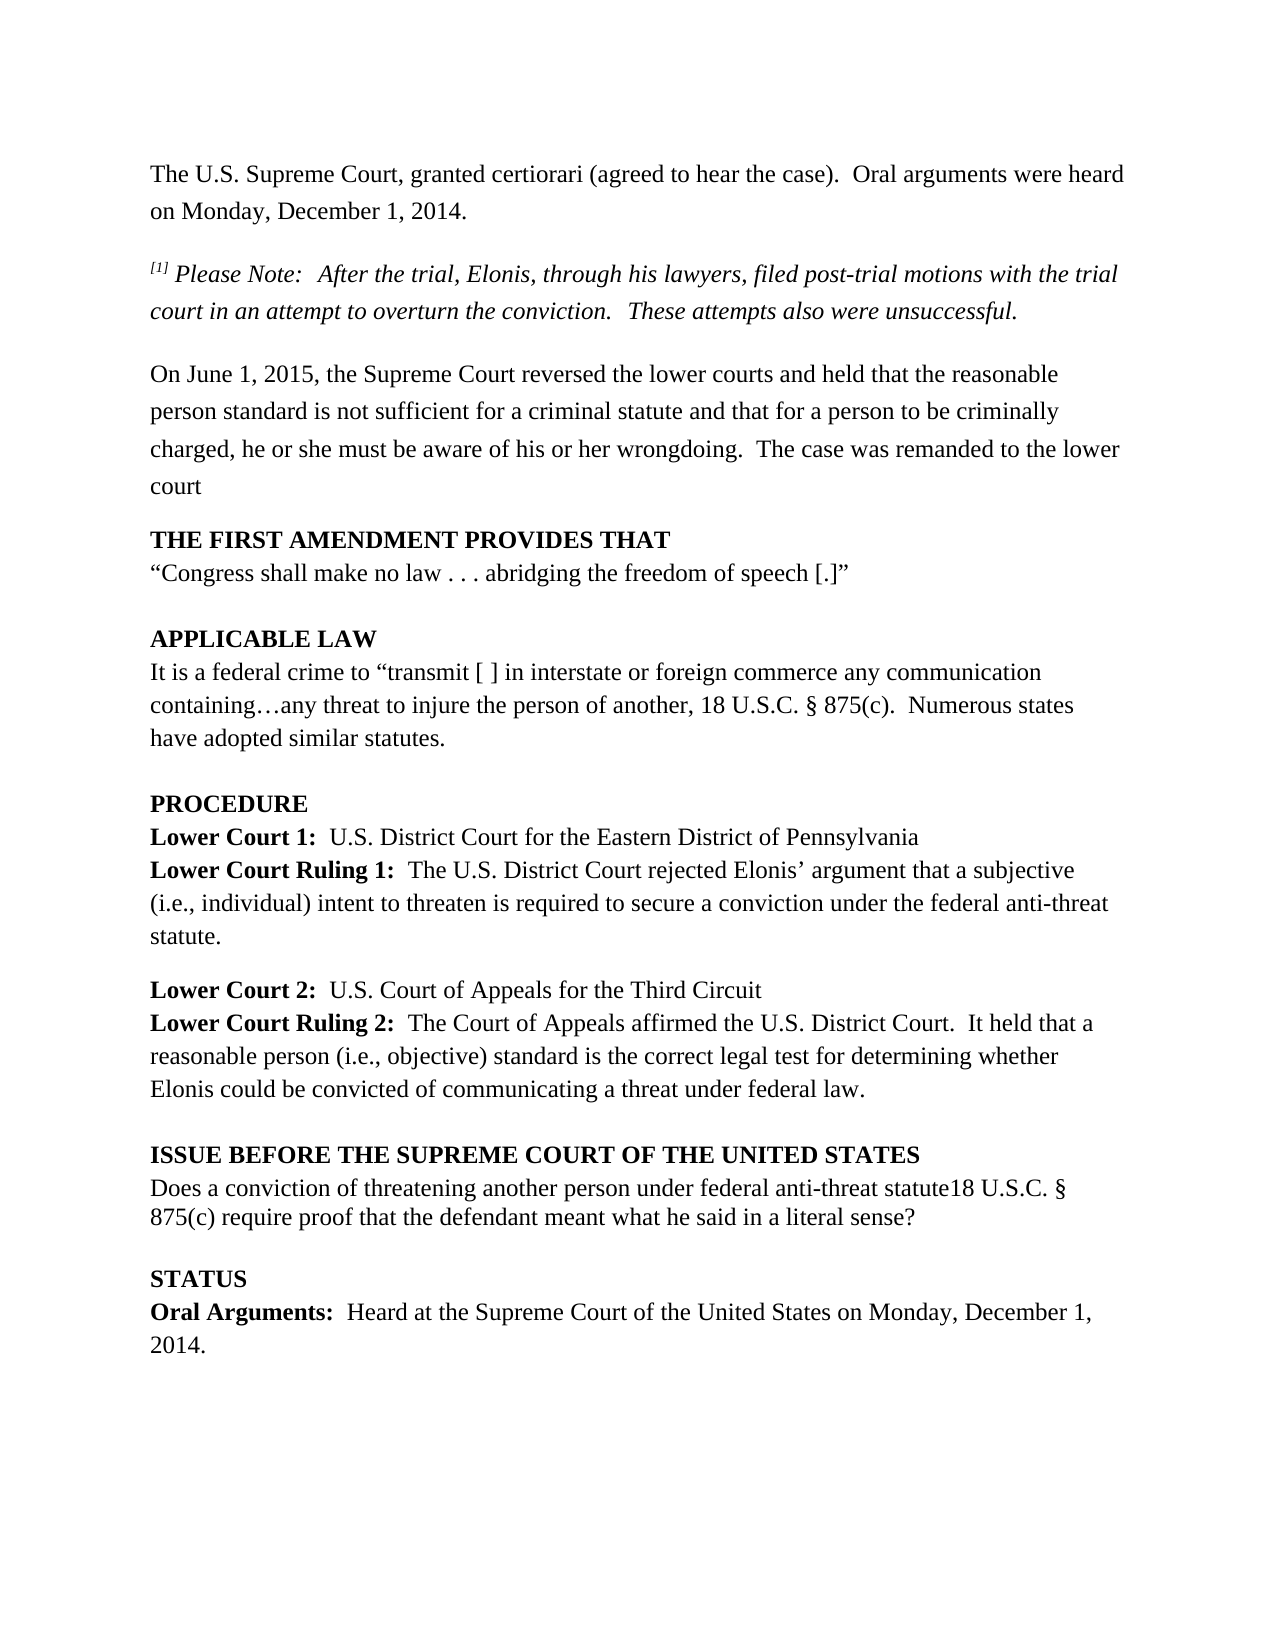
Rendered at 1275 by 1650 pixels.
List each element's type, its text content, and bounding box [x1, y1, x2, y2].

text On June 1, 2015, the Supreme Court reversed the lower courts and held that the reasonable person standard is not sufficient for a criminal statute and that for a person to be criminally charged, he or she must be aware of his or her wrongdoing. The case was remanded to the lower court [150, 350, 1125, 500]
text Lower Court 2: U.S. Court of Appeals for the Third Circuit [150, 975, 1125, 1004]
text APPLICABLE LAW [150, 624, 1125, 653]
text Lower Court Ruling 2: The Court of Appeals affirmed the U.S. District Court. It held that a reasonable person (i.e., objective) standard is the correct legal test for determining whether Elonis could be convicted of communicating a threat under federal law. [150, 1008, 1125, 1103]
text Oral Arguments: Heard at the Supreme Court of the United States on Monday, December 1, 2014. [150, 1297, 1125, 1358]
text Does a conviction of threatening another person under federal anti-threat statute18 U.S.C. § 875(c) require proof that the defendant meant what he said in a literal sense? [150, 1173, 1125, 1231]
text It is a federal crime to “transmit [ ] in interstate or foreign commerce any communication containing…any threat to injure the person of another, 18 U.S.C. § 875(c). Numerous states have adopted similar statutes. [150, 657, 1125, 752]
text “Congress shall make no law . . . abridging the freedom of speech [.]” [150, 558, 1125, 587]
text ISSUE BEFORE THE SUPREME COURT OF THE UNITED STATES [150, 1140, 1125, 1169]
text PROCEDURE [150, 789, 1125, 818]
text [150, 150, 1125, 225]
text Lower Court 1: U.S. District Court for the Eastern District of Pennsylvania [150, 822, 1125, 851]
text STATUS [150, 1264, 1125, 1292]
text Lower Court Ruling 1: The U.S. District Court rejected Elonis’ argument that a subjective (i.e., individual) intent to threaten is required to secure a conviction under the federal anti-threat statute. [150, 855, 1125, 950]
text THE FIRST AMENDMENT PROVIDES THAT [150, 525, 1125, 554]
text [1] Please Note: After the trial, Elonis, through his lawyers, filed post-trial motions with the trial court in an attempt to overturn the conviction. These attempts also were unsuccessful. [150, 250, 1125, 325]
